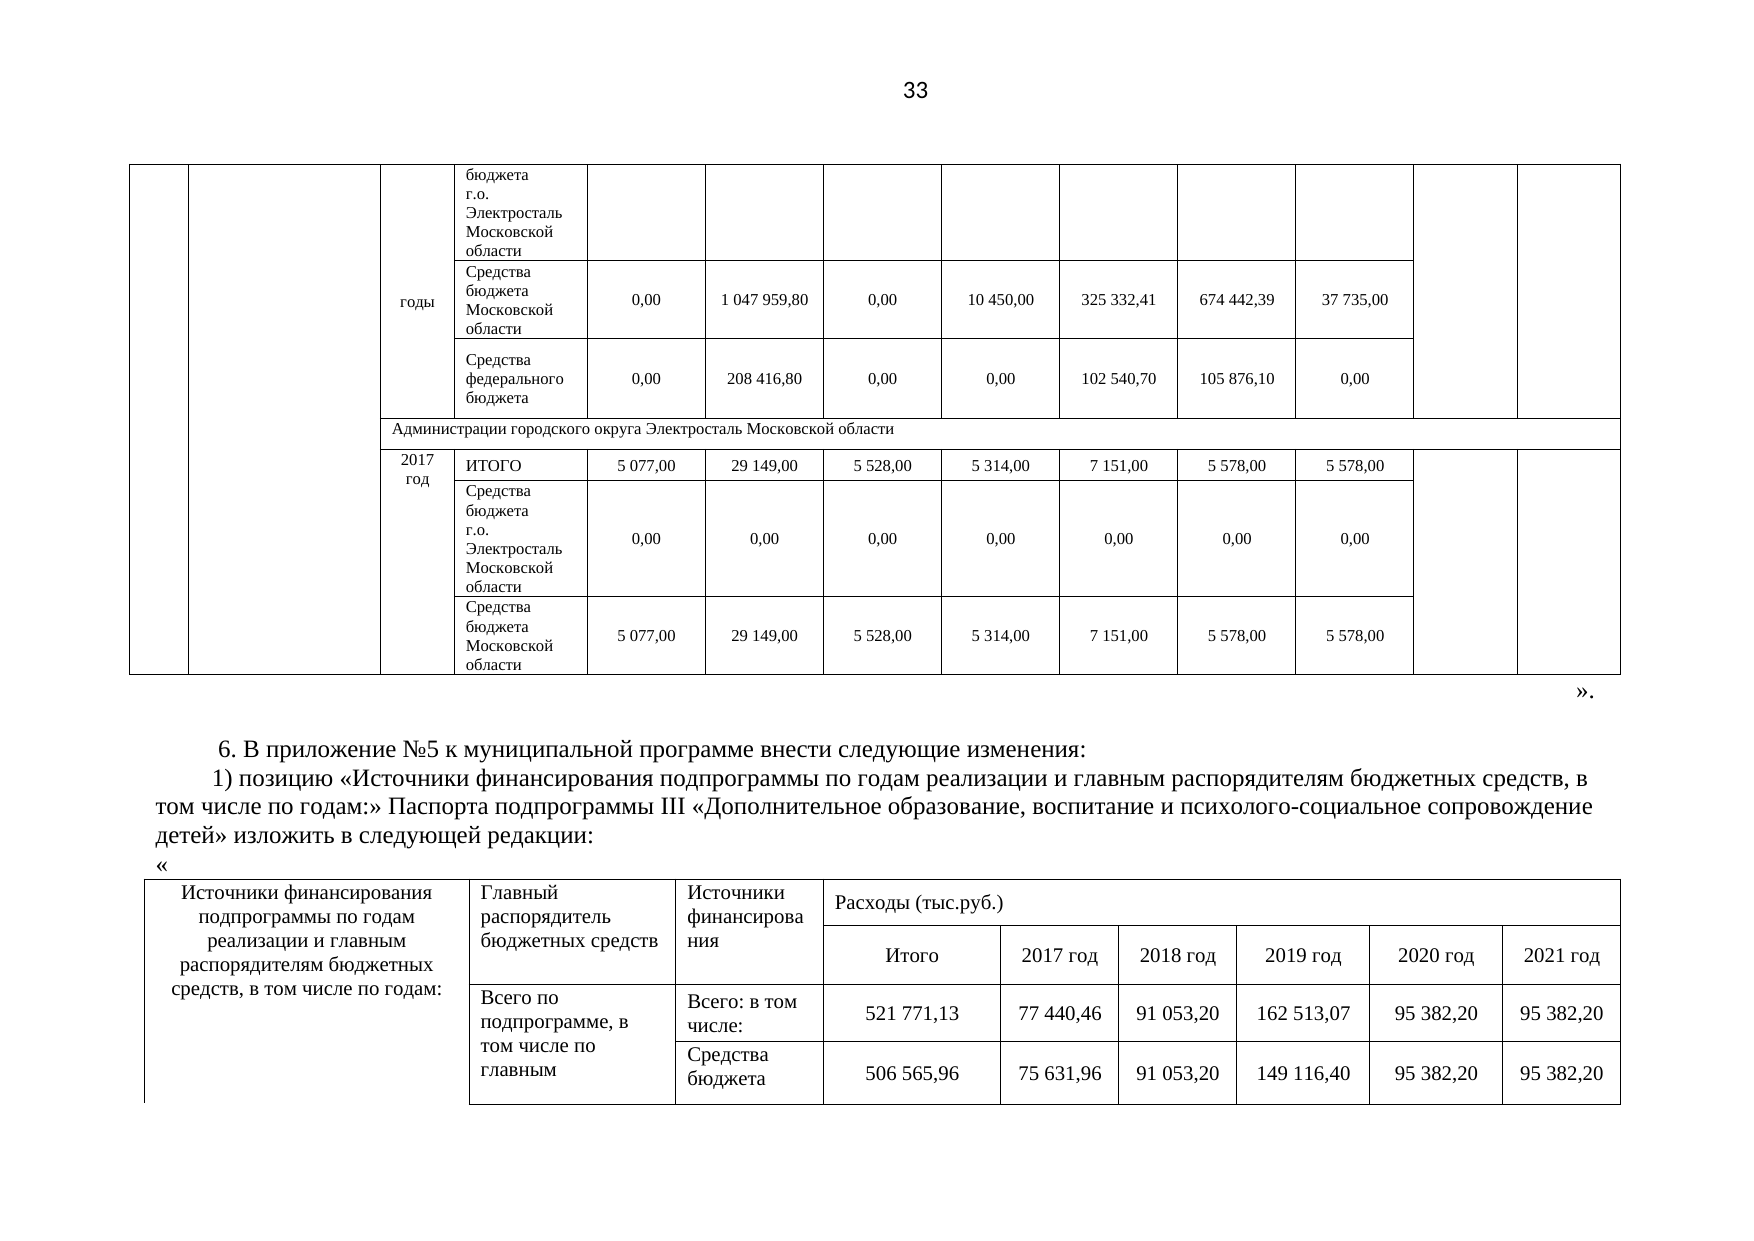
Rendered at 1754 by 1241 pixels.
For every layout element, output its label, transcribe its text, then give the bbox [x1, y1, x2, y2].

table_cell 162 513,07 [1237, 985, 1369, 1041]
table_cell Расходы (тыс.руб.) [824, 880, 1620, 925]
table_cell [676, 1042, 823, 1104]
table_cell Всего по подпрограмме, в том числе по главным распорядителям бюджетных средств: [470, 985, 675, 1104]
table_cell 95 382,20 [1503, 985, 1620, 1041]
table_cell Всего: в том числе: [676, 985, 823, 1041]
table_cell Главный распорядитель бюджетных средств [470, 880, 675, 984]
table_cell 95 382,20 [1370, 985, 1502, 1041]
table_cell 91 053,20 [1119, 985, 1236, 1041]
table_cell Источники финансирования [676, 880, 823, 984]
table_cell 149 116,40 [1237, 1042, 1369, 1104]
table_cell 95 382,20 [1503, 1042, 1620, 1104]
table_cell 506 565,96 [824, 1042, 1000, 1104]
table_cell 2018 год [1119, 926, 1236, 984]
table_cell 521 771,13 [824, 985, 1000, 1041]
table_cell 77 440,46 [1001, 985, 1118, 1041]
table_cell 2019 год [1237, 926, 1369, 984]
table_cell 75 631,96 [1001, 1042, 1118, 1104]
table_cell 2021 год [1503, 926, 1620, 984]
table_cell 2017 год [1001, 926, 1118, 984]
table_cell Итого [824, 926, 1000, 984]
table_cell 2020 год [1370, 926, 1502, 984]
table_cell 91 053,20 [1119, 1042, 1236, 1104]
table_cell 95 382,20 [1370, 1042, 1502, 1104]
table_cell Источники финансирования подпрограммы по годам реализации и главным распорядителям бюджетных средств, в том числе по годам: [144, 880, 469, 1104]
table_cell 6. В приложение №5 к муниципальной программе внести следующие изменения: 1) позицию «Источники финансирования подпрограммы по годам реализации и главным распорядителям бюджетных средств, в том числе по годам:» Паспорта подпрограммы III «Дополнительное образование, воспитание и психолого-социальное сопровождение детей» изложить в следующей редакции: « [144, 733, 1621, 878]
